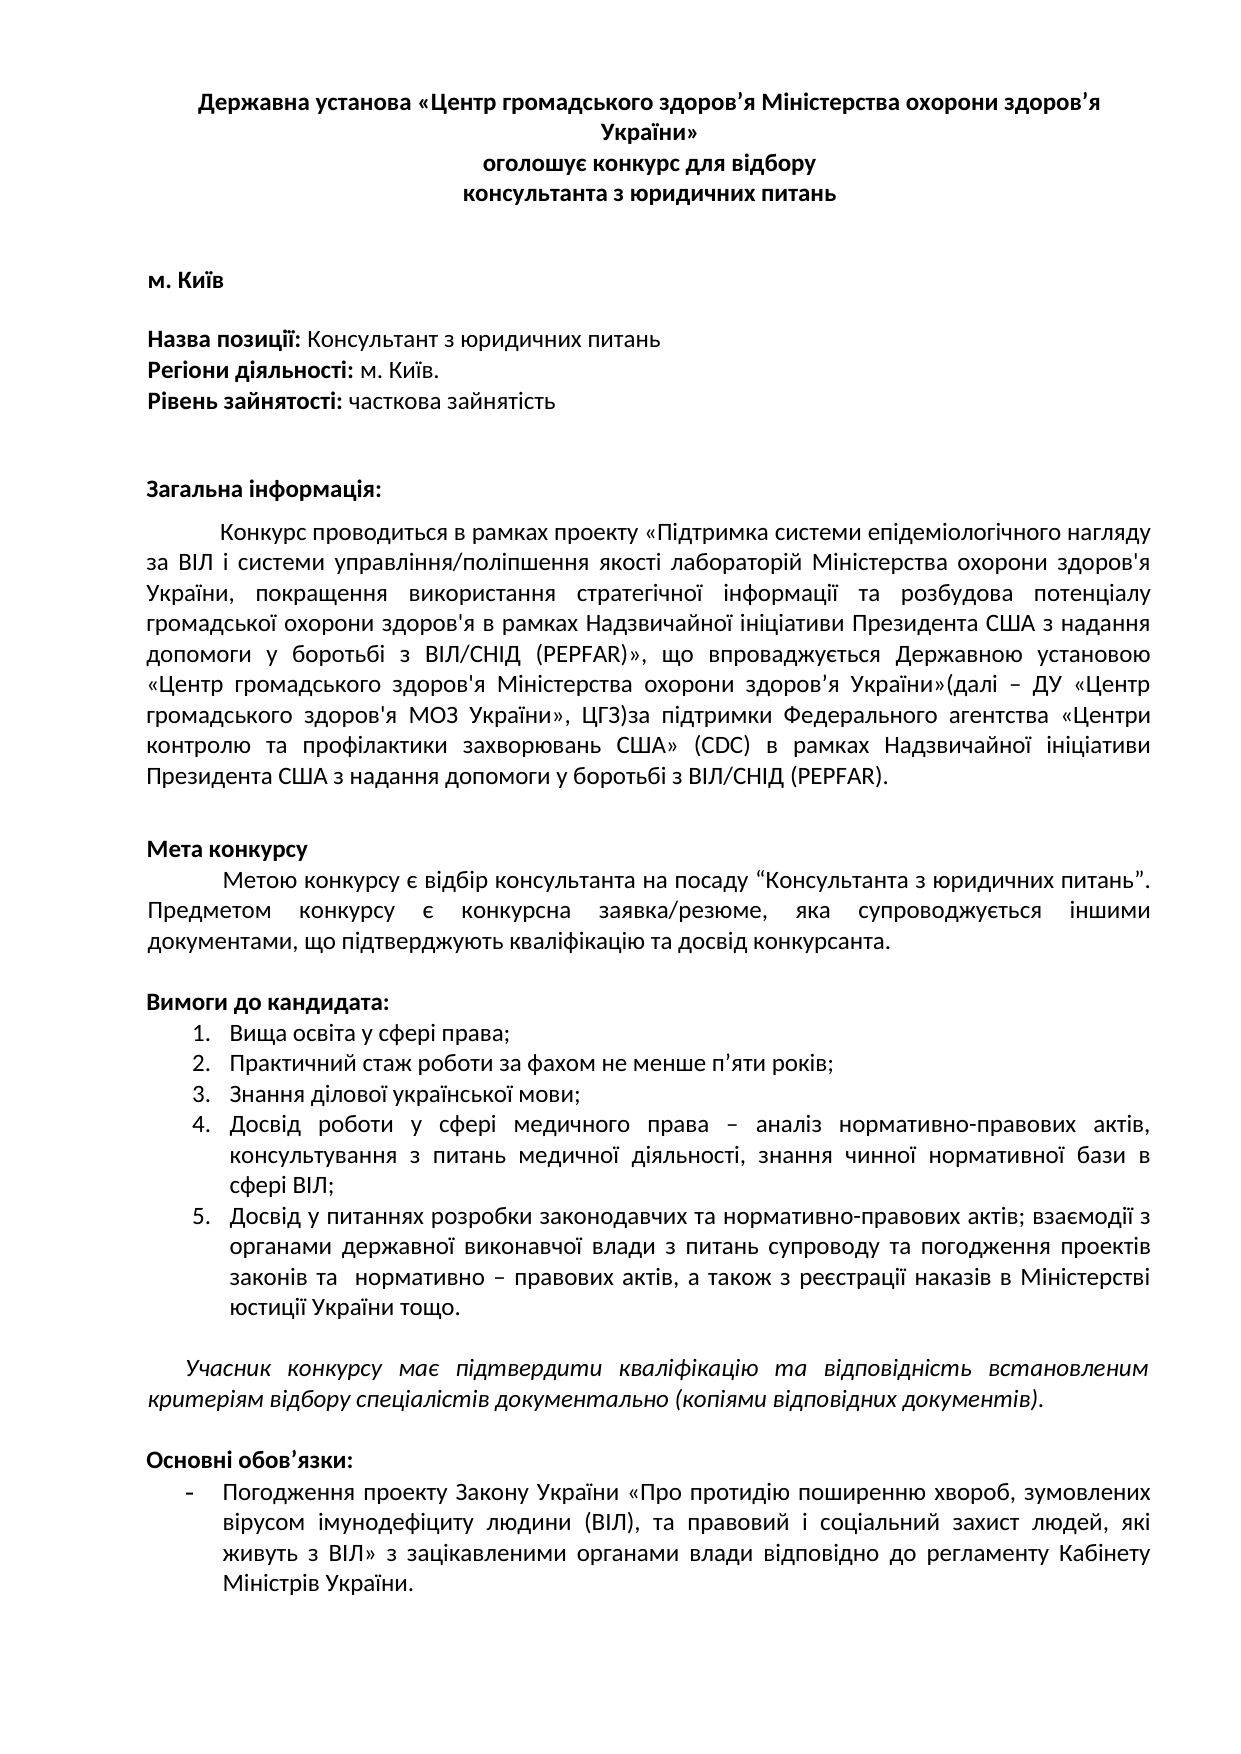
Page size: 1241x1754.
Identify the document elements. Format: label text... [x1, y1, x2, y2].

text Мета конкурсу [146, 834, 1152, 864]
text Вимоги до кандидата: [146, 986, 1152, 1017]
text оголошує конкурс для відбору [147, 147, 1152, 178]
list Погодження проекту Закону України «Про протидію поширенню хвороб, зумовлених вірусом імунодефіциту людини (ВІЛ), та правовий і соціальний захист людей, які живуть з ВІЛ» з зацікавленими органами влади відповідно до регламенту Кабінету Міністрів України. [185, 1474, 1152, 1598]
list Досвід роботи у сфері медичного права – аналіз нормативно-правових актів, консультування з питань медичної діяльності, знання чинної нормативної бази в сфері ВІЛ; [192, 1108, 1152, 1200]
list Вища освіта у сфері права; [192, 1017, 1152, 1047]
list Знання ділової української мови; [192, 1078, 1152, 1108]
text Учасник конкурсу має підтвердити кваліфікацію та відповідність встановленим критеріям відбору спеціалістів документально (копіями відповідних документів). [147, 1352, 1152, 1413]
text Рівень зайнятості: часткова зайнятість [147, 385, 1152, 415]
list Практичний стаж роботи за фахом не менше п’яти років; [192, 1047, 1152, 1078]
text Загальна інформація: [146, 473, 1152, 503]
text Конкурс проводиться в рамках проекту «Підтримка системи епідеміологічного нагляду за ВІЛ і системи управління/поліпшення якості лабораторій Міністерства охорони здоров'я України, покращення використання стратегічної інформації та розбудова потенціалу громадської охорони здоров'я в рамках Надзвичайної ініціативи Президента США з надання допомоги у боротьбі з ВІЛ/СНІД (PEPFAR)», що впроваджується Державною установою «Центр громадського здоров'я Міністерства охорони здоров’я України»(далі – ДУ «Центр громадського здоров'я МОЗ України», ЦГЗ)за підтримки Федерального агентства «Центри контролю та профілактики захворювань США» (CDC) в рамках Надзвичайної ініціативи Президента США з надання допомоги у боротьбі з ВІЛ/СНІД (PEPFAR). [146, 516, 1152, 791]
text Метою конкурсу є відбір консультанта на посаду “Консультанта з юридичних питань”. Предметом конкурсу є конкурсна заявка/резюме, яка супроводжується іншими документами, що підтверджують кваліфікацію та досвід конкурсанта. [147, 864, 1152, 956]
text Державна установа «Центр громадського здоров’я Міністерства охорони здоров’я України» [147, 86, 1152, 147]
text Назва позиції: Консультант з юридичних питань [147, 323, 1152, 353]
text Регіони діяльності: м. Київ. [147, 354, 1152, 384]
text консультанта з юридичних питань [147, 178, 1152, 208]
text Основні обов’язки: [146, 1444, 1152, 1474]
text м. Київ [147, 264, 1152, 295]
list Досвід у питаннях розробки законодавчих та нормативно-правових актів; взаємодії з органами державної виконавчої влади з питань супроводу та погодження проектів законів та нормативно – правових актів, а також з реєстрації наказів в Міністерстві юстиції України тощо. [192, 1200, 1152, 1322]
